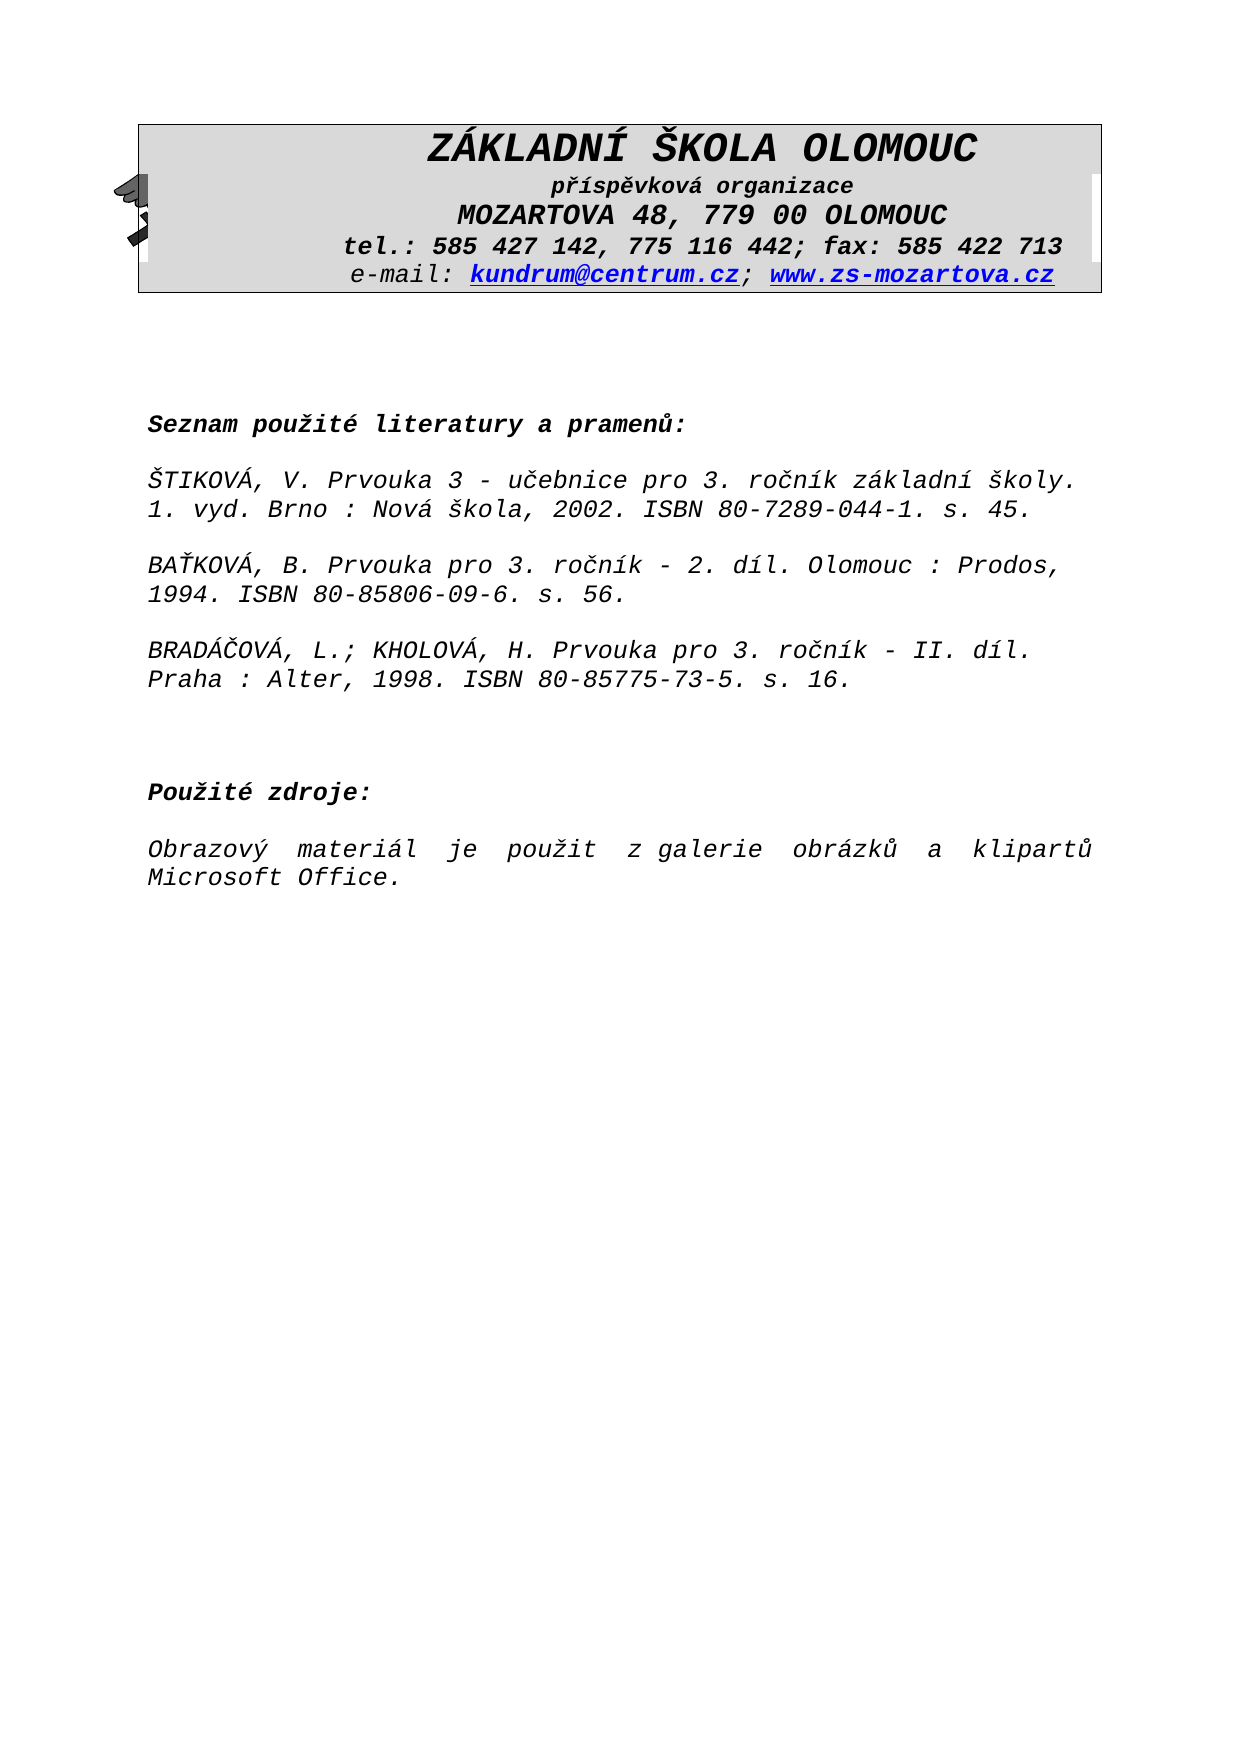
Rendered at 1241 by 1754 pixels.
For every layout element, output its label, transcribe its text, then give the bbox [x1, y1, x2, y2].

title tel.: 585 427 142, 775 116 442; fax: 585 422 713 [148, 233, 1092, 258]
text BAŤKOVÁ, B. Prvouka pro 3. ročník - 2. díl. Olomouc : Prodos, 1994. ISBN 80-85806-09-6. s. 56. [148, 553, 1092, 609]
text Použité zdroje: [148, 779, 1092, 808]
title příspěvková organizace [148, 174, 1092, 200]
title Základní škola Olomouc [139, 125, 1101, 174]
text Seznam použité literatury a pramenů: [148, 411, 1092, 439]
text Obrazový materiál je použit z galerie obrázků a klipartů Microsoft Office. [148, 836, 1092, 893]
title e-mail: kundrum@centrum.cz; www.zs-mozartova.cz [139, 258, 1101, 292]
title Mozartova 48, 779 00 Olomouc [148, 200, 1092, 233]
text ŠTIKOVÁ, V. Prvouka 3 - učebnice pro 3. ročník základní školy. 1. vyd. Brno : Nová škola, 2002. ISBN 80-7289-044-1. s. 45. [148, 468, 1092, 524]
text BRADÁČOVÁ, L.; KHOLOVÁ, H. Prvouka pro 3. ročník - II. díl. Praha : Alter, 1998. ISBN 80-85775-73-5. s. 16. [148, 638, 1092, 694]
